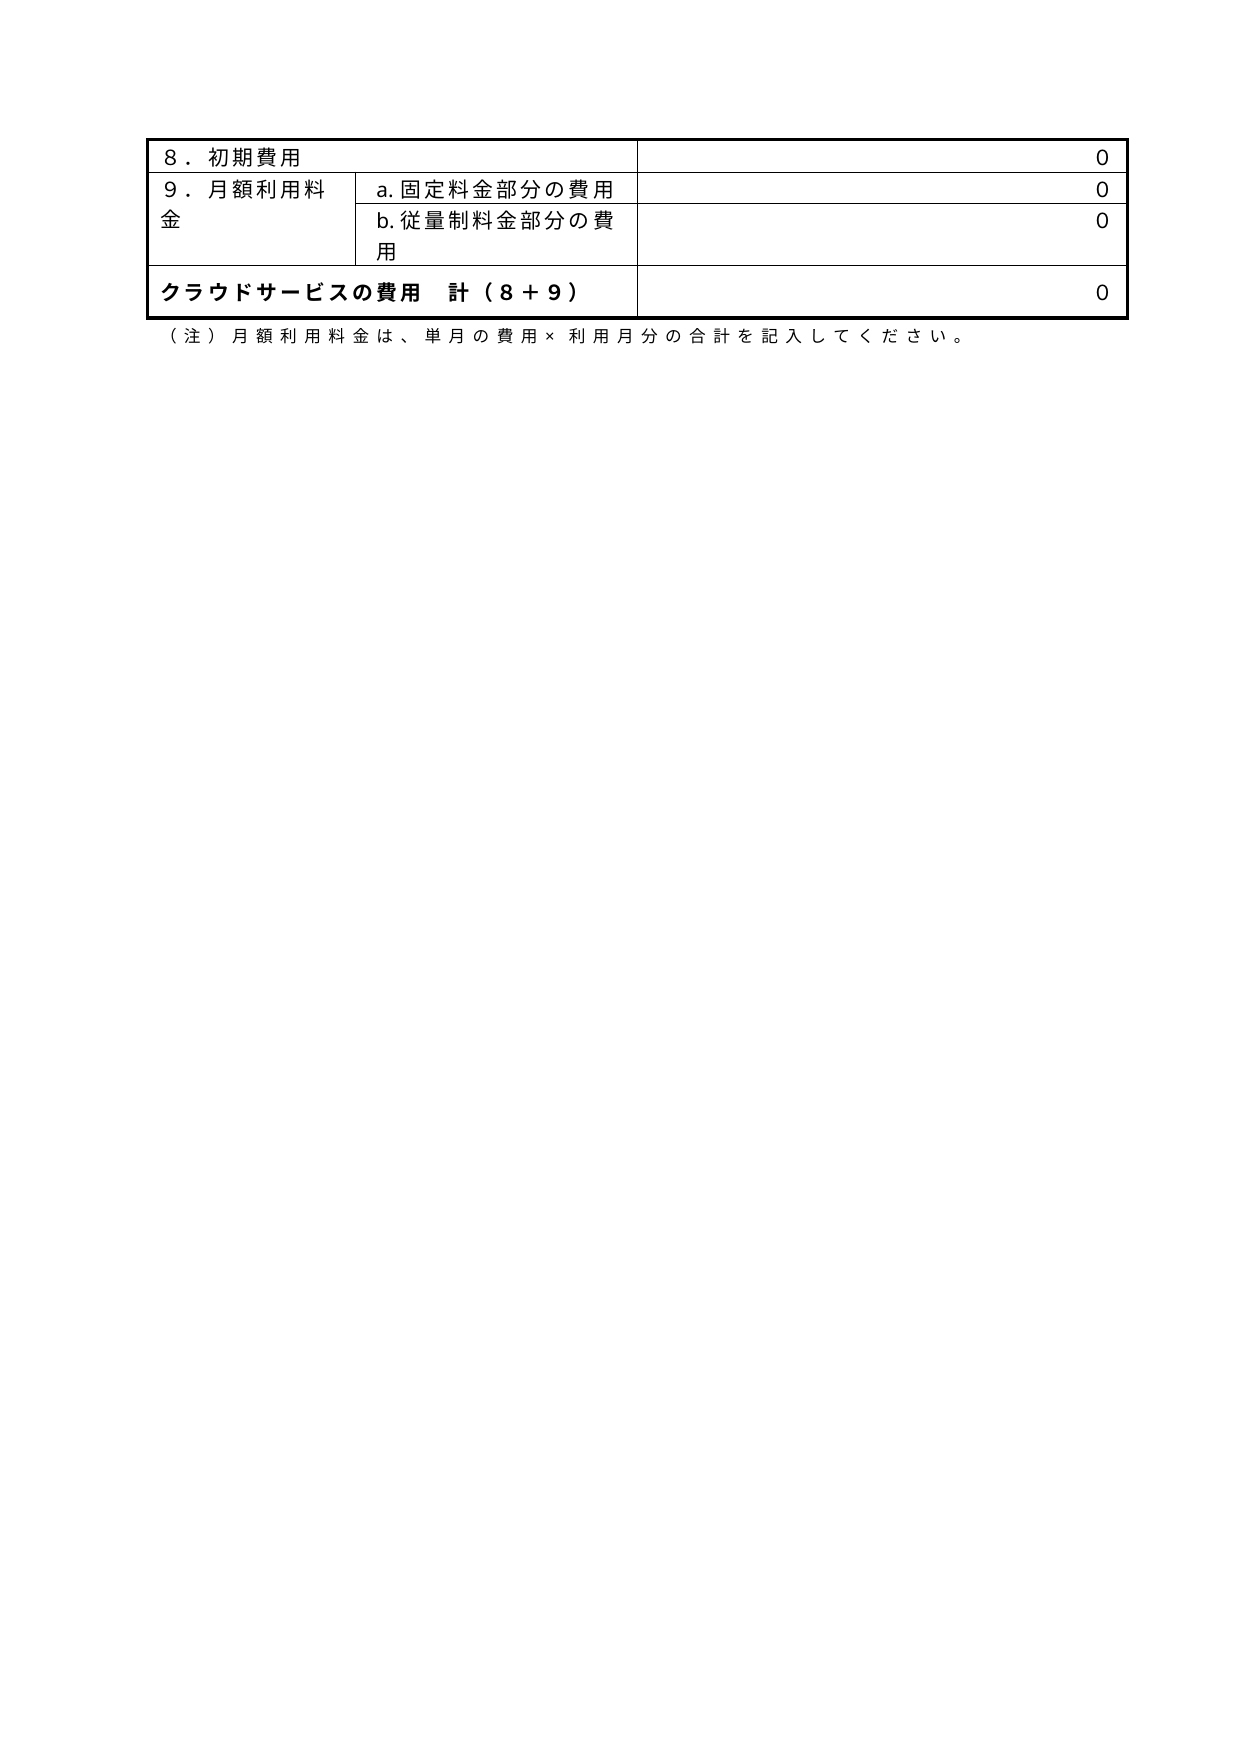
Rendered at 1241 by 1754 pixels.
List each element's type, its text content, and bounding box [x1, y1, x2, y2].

table_cell ０ [638, 266, 1126, 316]
table_cell ０ [638, 141, 1126, 172]
table_cell b.従量制料金部分の費用 [356, 204, 637, 265]
text （注）月額利用料金は、単月の費用×利用月分の合計を記入してください。 [136, 319, 1122, 350]
table_cell クラウドサービスの費用 計（８＋９） [149, 266, 637, 316]
table_cell ８．初期費用 [149, 141, 637, 172]
table_cell ０ [638, 173, 1126, 203]
table_cell ０ [638, 204, 1126, 265]
table_cell a.固定料金部分の費用 [356, 173, 637, 203]
table_cell ９．月額利用料金 [149, 173, 355, 265]
